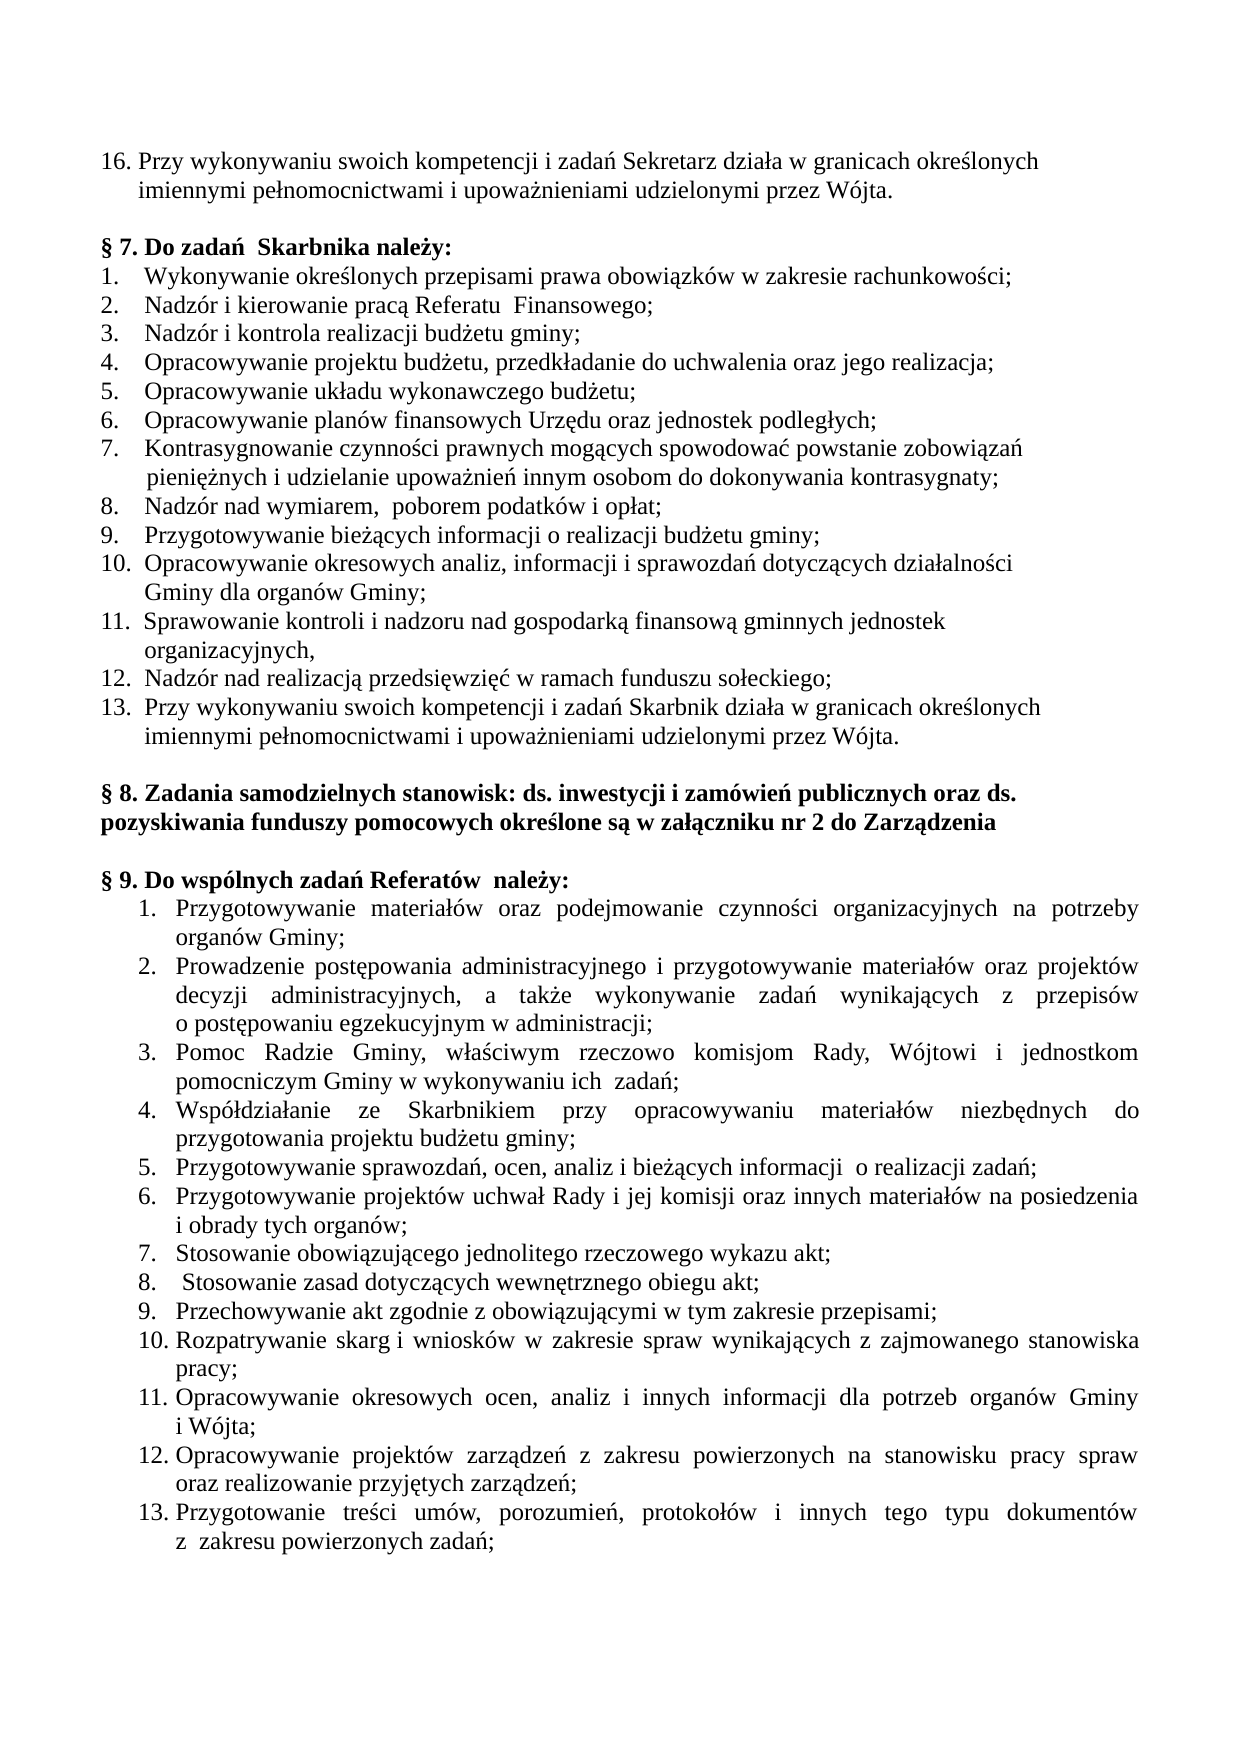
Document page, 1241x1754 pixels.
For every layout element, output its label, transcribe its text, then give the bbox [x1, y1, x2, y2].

text 7. Kontrasygnowanie czynności prawnych mogących spowodować powstanie zobowiązań [100, 433, 1140, 462]
text § 9. Do wspólnych zadań Referatów należy: [100, 865, 1140, 893]
list Prowadzenie postępowania administracyjnego i przygotowywanie materiałów oraz projektów decyzji administracyjnych, a także wykonywanie zadań wynikających z przepisów o postępowaniu egzekucyjnym w administracji; [138, 951, 1140, 1037]
text 2. Nadzór i kierowanie pracą Referatu Finansowego; [100, 290, 1140, 318]
list Opracowywanie projektów zarządzeń z zakresu powierzonych na stanowisku pracy spraw oraz realizowanie przyjętych zarządzeń; [138, 1440, 1140, 1497]
list Rozpatrywanie skarg i wniosków w zakresie spraw wynikających z zajmowanego stanowiska pracy; [138, 1325, 1140, 1382]
text imiennymi pełnomocnictwami i upoważnieniami udzielonymi przez Wójta. [100, 721, 1140, 750]
text 4. Opracowywanie projektu budżetu, przedkładanie do uchwalenia oraz jego realizacja; [100, 347, 1140, 376]
list Przygotowywanie materiałów oraz podejmowanie czynności organizacyjnych na potrzeby organów Gminy; [138, 893, 1140, 951]
list Stosowanie obowiązującego jednolitego rzeczowego wykazu akt; [138, 1238, 1140, 1267]
text organizacyjnych, [100, 635, 1140, 663]
list Przygotowanie treści umów, porozumień, protokołów i innych tego typu dokumentów z zakresu powierzonych zadań; [138, 1497, 1140, 1555]
text § 8. Zadania samodzielnych stanowisk: ds. inwestycji i zamówień publicznych oraz ds. pozyskiwania funduszy pomocowych określone są w załączniku nr 2 do Zarządzenia [100, 778, 1140, 836]
text § 7. Do zadań Skarbnika należy: [100, 232, 1140, 261]
list Pomoc Radzie Gminy, właściwym rzeczowo komisjom Rady, Wójtowi i jednostkom pomocniczym Gminy w wykonywaniu ich zadań; [138, 1037, 1140, 1095]
text 6. Opracowywanie planów finansowych Urzędu oraz jednostek podległych; [100, 405, 1140, 433]
text 3. Nadzór i kontrola realizacji budżetu gminy; [100, 318, 1140, 347]
list Przy wykonywaniu swoich kompetencji i zadań Sekretarz działa w granicach określonych imiennymi pełnomocnictwami i upoważnieniami udzielonymi przez Wójta. [100, 146, 1140, 203]
text 10. Opracowywanie okresowych analiz, informacji i sprawozdań dotyczących działalności [100, 548, 1140, 577]
text 8. Nadzór nad wymiarem, poborem podatków i opłat; [100, 491, 1140, 520]
text 11. Sprawowanie kontroli i nadzoru nad gospodarką finansową gminnych jednostek [100, 606, 1140, 635]
list Opracowywanie okresowych ocen, analiz i innych informacji dla potrzeb organów Gminy i Wójta; [138, 1382, 1140, 1440]
text pieniężnych i udzielanie upoważnień innym osobom do dokonywania kontrasygnaty; [115, 462, 1140, 491]
list Współdziałanie ze Skarbnikiem przy opracowywaniu materiałów niezbędnych do przygotowania projektu budżetu gminy; [138, 1095, 1140, 1152]
list Przygotowywanie projektów uchwał Rady i jej komisji oraz innych materiałów na posiedzenia i obrady tych organów; [138, 1181, 1140, 1238]
list Stosowanie zasad dotyczących wewnętrznego obiegu akt; [138, 1267, 1140, 1296]
list Przechowywanie akt zgodnie z obowiązującymi w tym zakresie przepisami; [138, 1296, 1140, 1325]
text 1. Wykonywanie określonych przepisami prawa obowiązków w zakresie rachunkowości; [100, 261, 1140, 290]
text 5. Opracowywanie układu wykonawczego budżetu; [100, 376, 1140, 405]
text Gminy dla organów Gminy; [100, 577, 1140, 606]
text 9. Przygotowywanie bieżących informacji o realizacji budżetu gminy; [100, 520, 1140, 548]
text 13. Przy wykonywaniu swoich kompetencji i zadań Skarbnik działa w granicach określonych [100, 692, 1140, 721]
text 12. Nadzór nad realizacją przedsięwzięć w ramach funduszu sołeckiego; [100, 663, 1140, 692]
list Przygotowywanie sprawozdań, ocen, analiz i bieżących informacji o realizacji zadań; [138, 1152, 1140, 1181]
